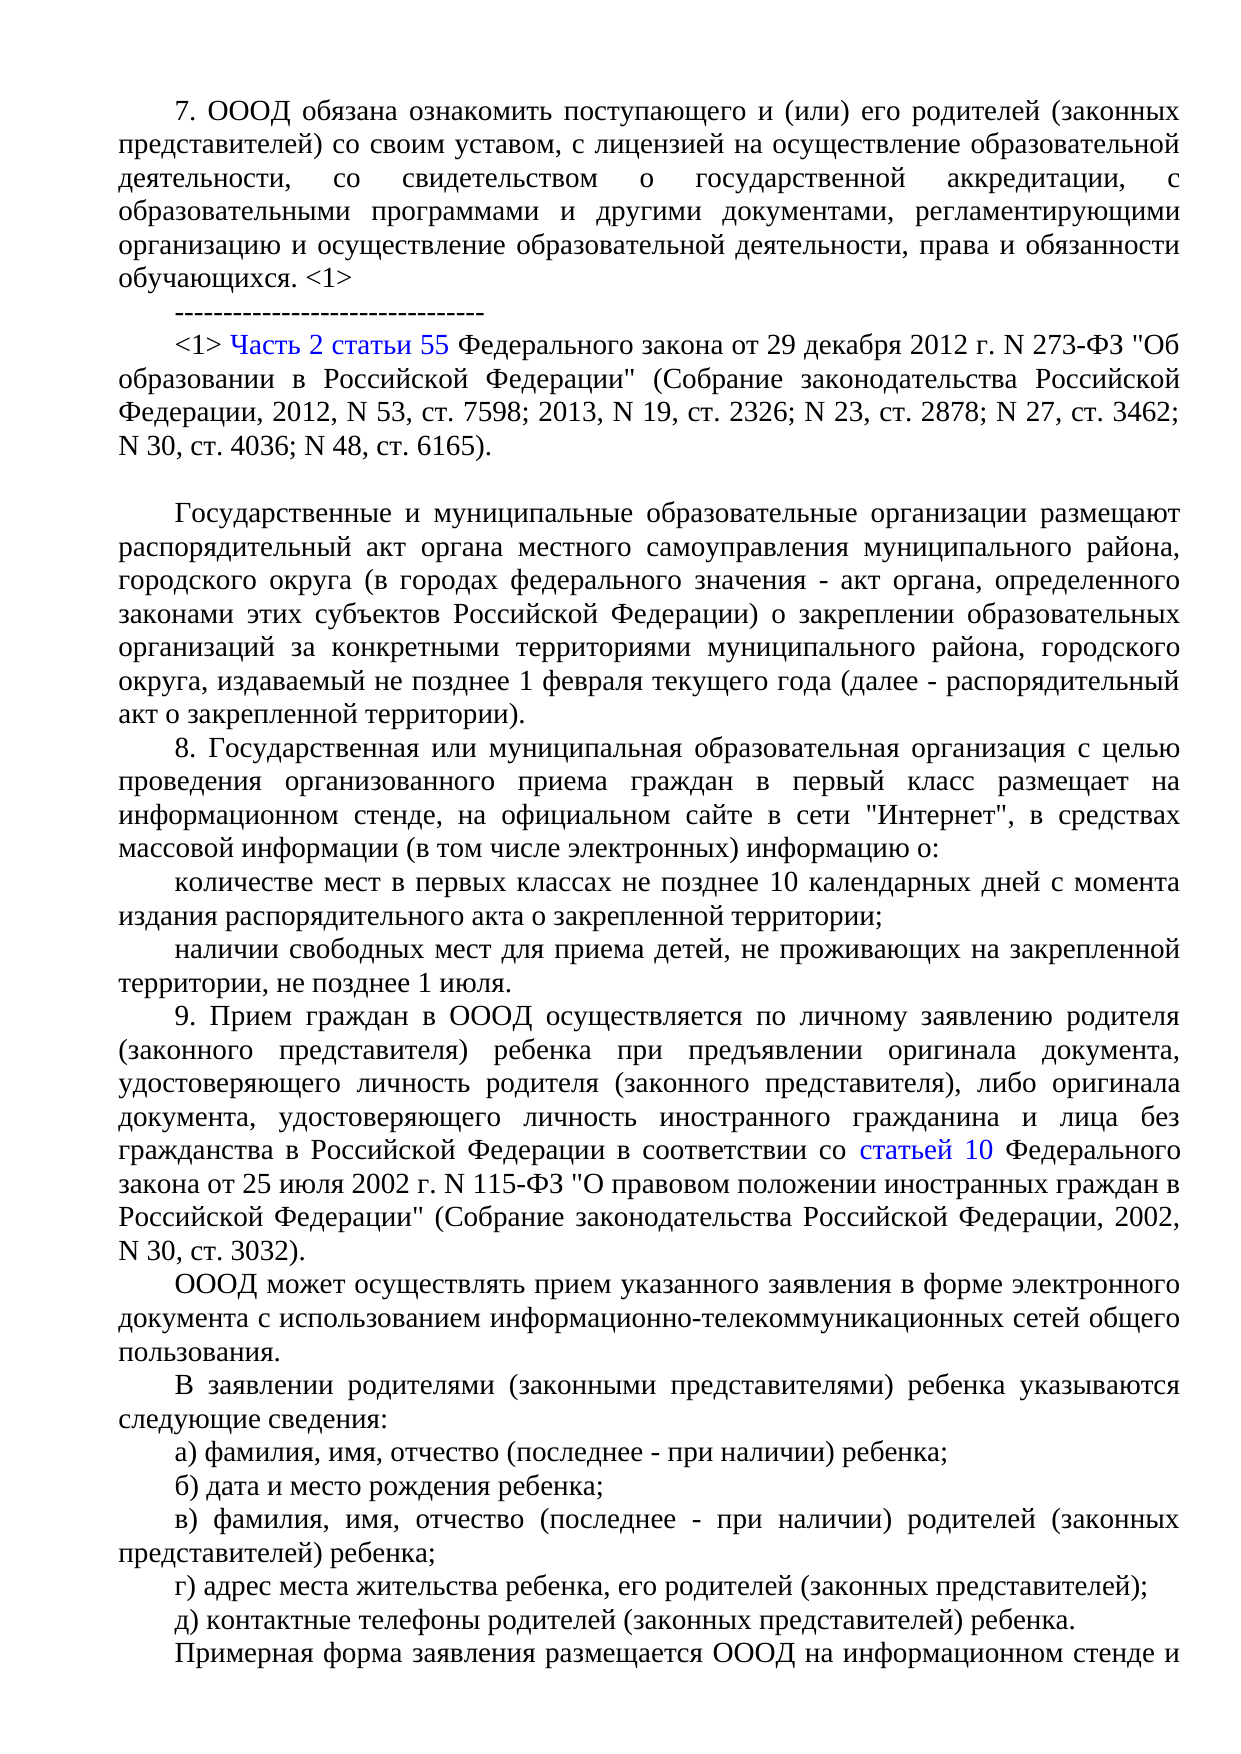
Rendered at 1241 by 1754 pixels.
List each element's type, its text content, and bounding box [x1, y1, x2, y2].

text д) контактные телефоны родителей (законных представителей) ребенка. [118, 1602, 1181, 1636]
text в) фамилия, имя, отчество (последнее - при наличии) родителей (законных представителей) ребенка; [118, 1501, 1181, 1568]
text г) адрес места жительства ребенка, его родителей (законных представителей); [118, 1568, 1181, 1602]
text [118, 1636, 1181, 1669]
text -------------------------------- [118, 294, 1181, 327]
text ОООД может осуществлять прием указанного заявления в форме электронного документа с использованием информационно-телекоммуникационных сетей общего пользования. [118, 1267, 1181, 1367]
text б) дата и место рождения ребенка; [118, 1468, 1181, 1501]
text а) фамилия, имя, отчество (последнее - при наличии) ребенка; [118, 1434, 1181, 1468]
text количестве мест в первых классах не позднее 10 календарных дней с момента издания распорядительного акта о закрепленной территории; [118, 864, 1181, 931]
text наличии свободных мест для приема детей, не проживающих на закрепленной территории, не позднее 1 июля. [118, 931, 1181, 998]
text 8. Государственная или муниципальная образовательная организация с целью проведения организованного приема граждан в первый класс размещает на информационном стенде, на официальном сайте в сети "Интернет", в средствах массовой информации (в том числе электронных) информацию о: [118, 730, 1181, 864]
text 7. ОООД обязана ознакомить поступающего и (или) его родителей (законных представителей) со своим уставом, с лицензией на осуществление образовательной деятельности, со свидетельством о государственной аккредитации, с образовательными программами и другими документами, регламентирующими организацию и осуществление образовательной деятельности, права и обязанности обучающихся. <1> [118, 93, 1181, 294]
text В заявлении родителями (законными представителями) ребенка указываются следующие сведения: [118, 1367, 1181, 1434]
text 9. Прием граждан в ОООД осуществляется по личному заявлению родителя (законного представителя) ребенка при предъявлении оригинала документа, удостоверяющего личность родителя (законного представителя), либо оригинала документа, удостоверяющего личность иностранного гражданина и лица без гражданства в Российской Федерации в соответствии со статьей 10 Федерального закона от 25 июля . N 115-ФЗ "О правовом положении иностранных граждан в Российской Федерации" (Собрание законодательства Российской Федерации, 2002, N 30, ст. 3032). [118, 998, 1181, 1267]
text Государственные и муниципальные образовательные организации размещают распорядительный акт органа местного самоуправления муниципального района, городского округа (в городах федерального значения - акт органа, определенного законами этих субъектов Российской Федерации) о закреплении образовательных организаций за конкретными территориями муниципального района, городского округа, издаваемый не позднее 1 февраля текущего года (далее - распорядительный акт о закрепленной территории). [118, 495, 1181, 730]
text <1> Часть 2 статьи 55 Федерального закона от 29 декабря . N 273-ФЗ "Об образовании в Российской Федерации" (Собрание законодательства Российской Федерации, 2012, N 53, ст. 7598; 2013, N 19, ст. 2326; N 23, ст. 2878; N 27, ст. 3462; N 30, ст. 4036; N 48, ст. 6165). [118, 327, 1181, 462]
